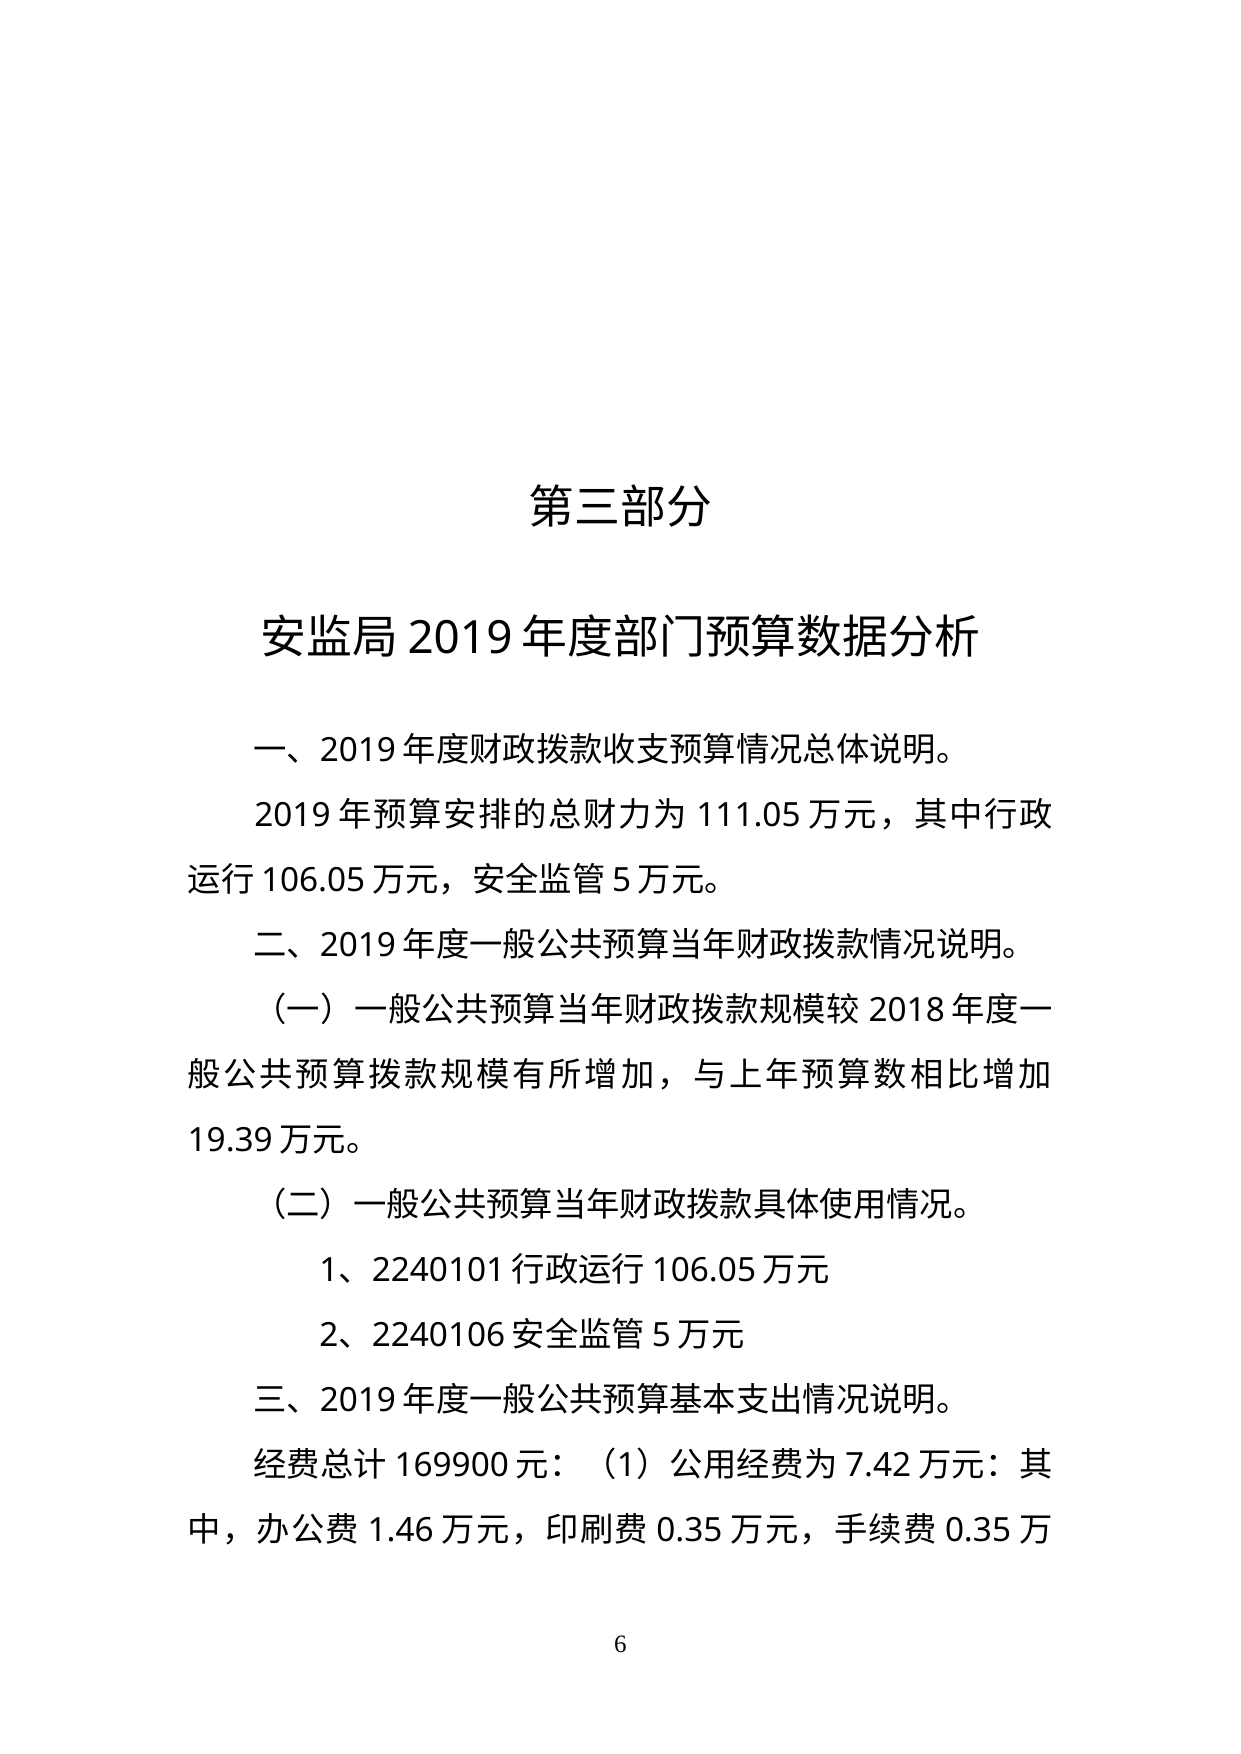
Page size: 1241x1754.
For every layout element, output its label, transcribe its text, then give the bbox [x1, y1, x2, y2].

text 1、2240101行政运行106.05万元 [187, 1234, 1053, 1299]
text （二）一般公共预算当年财政拨款具体使用情况。 [187, 1169, 1053, 1234]
text 二、2019年度一般公共预算当年财政拨款情况说明。 [187, 909, 1053, 974]
text （一）一般公共预算当年财政拨款规模较2018年度一般公共预算拨款规模有所增加，与上年预算数相比增加19.39万元。 [187, 974, 1053, 1169]
text 安监局2019年度部门预算数据分析 [187, 584, 1053, 682]
text 2、2240106安全监管5万元 [187, 1299, 1053, 1364]
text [187, 1429, 1053, 1559]
text 第三部分 [187, 454, 1053, 552]
text 2019年预算安排的总财力为111.05万元，其中行政运行106.05万元，安全监管5万元。 [187, 779, 1053, 909]
text 三、2019年度一般公共预算基本支出情况说明。 [187, 1364, 1053, 1429]
text 一、2019年度财政拨款收支预算情况总体说明。 [187, 714, 1053, 779]
